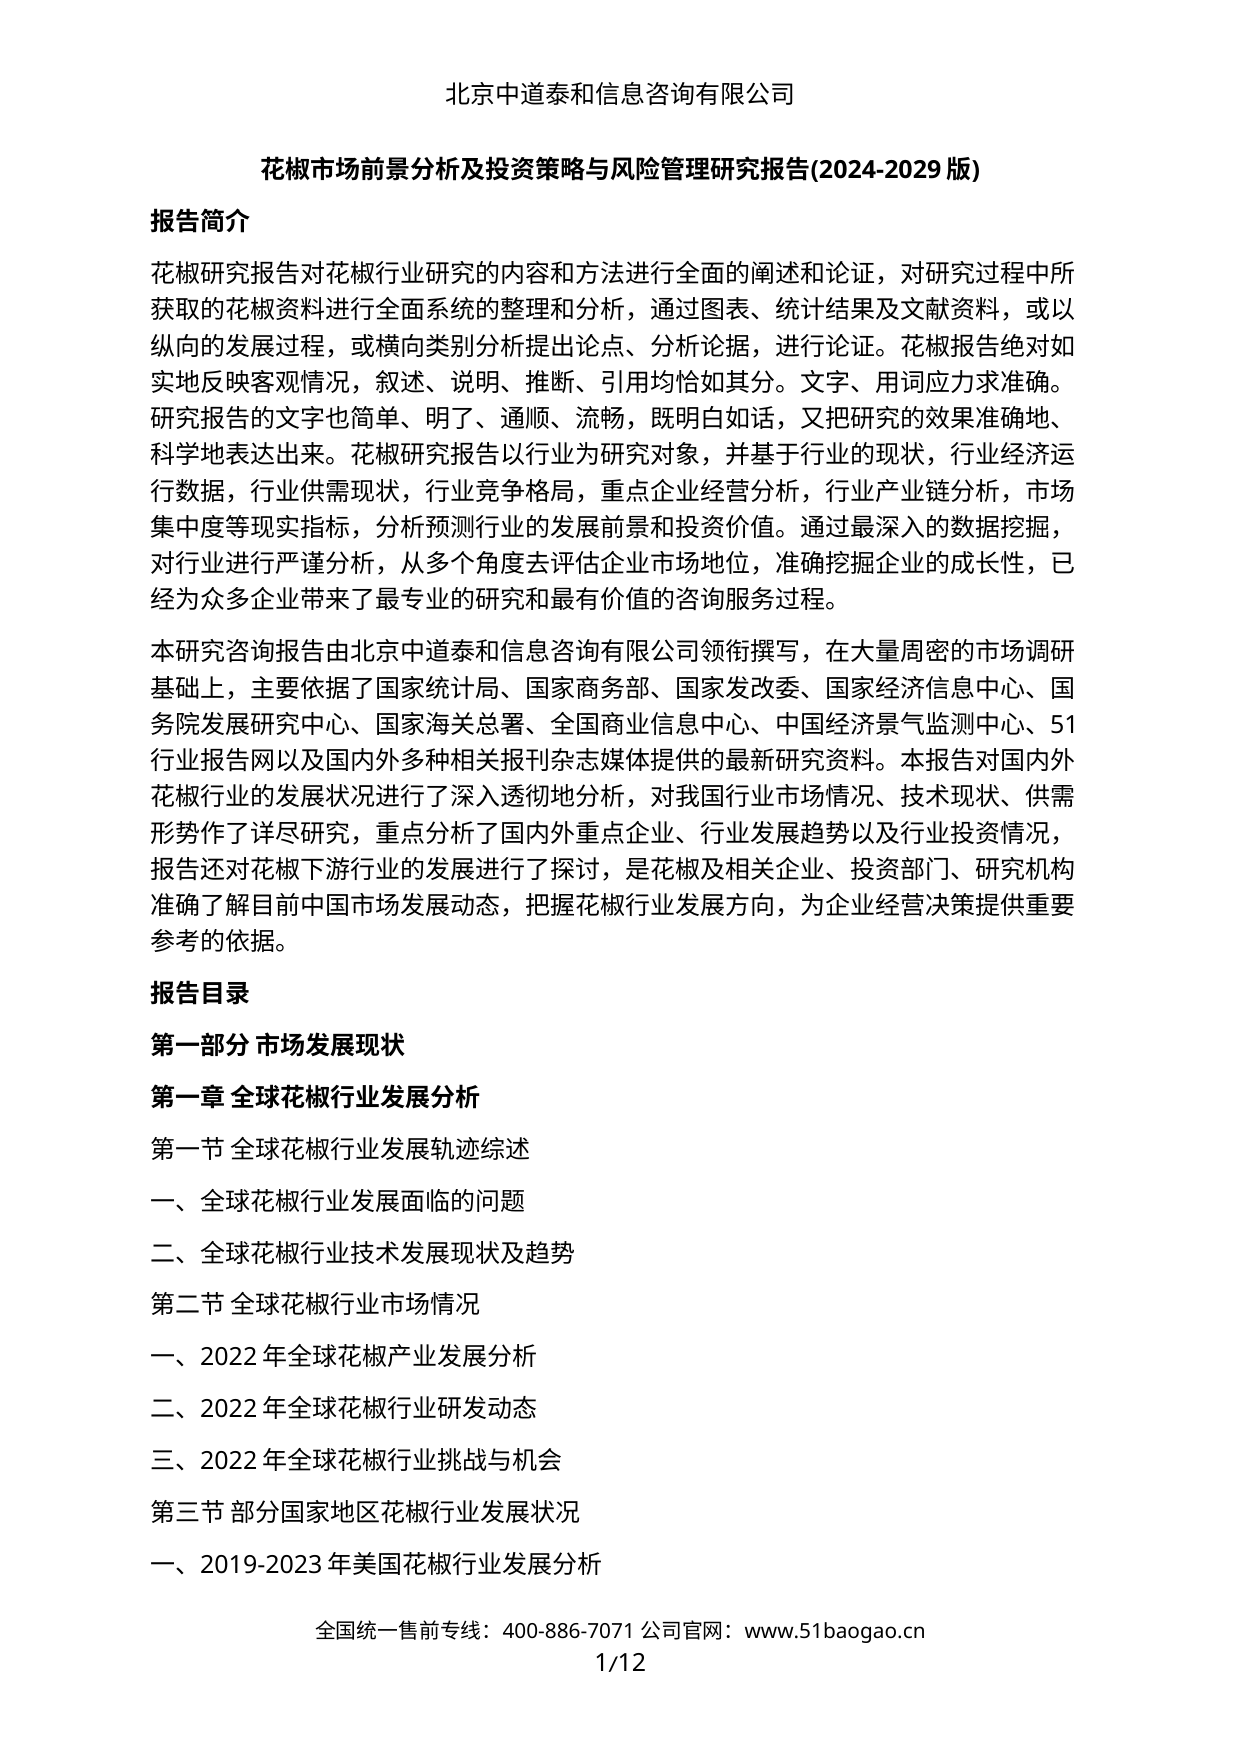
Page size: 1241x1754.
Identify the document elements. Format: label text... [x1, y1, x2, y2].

text 第一部分 市场发展现状 [150, 1026, 1090, 1062]
text 一、2022年全球花椒产业发展分析 [150, 1337, 1090, 1373]
text 一、2019-2023年美国花椒行业发展分析 [150, 1544, 1090, 1581]
text 报告简介 [150, 202, 1090, 238]
text 三、2022年全球花椒行业挑战与机会 [150, 1441, 1090, 1477]
text 第三节 部分国家地区花椒行业发展状况 [150, 1492, 1090, 1529]
text 第一节 全球花椒行业发展轨迹综述 [150, 1129, 1090, 1166]
text 花椒研究报告对花椒行业研究的内容和方法进行全面的阐述和论证，对研究过程中所获取的花椒资料进行全面系统的整理和分析，通过图表、统计结果及文献资料，或以纵向的发展过程，或横向类别分析提出论点、分析论据，进行论证。花椒报告绝对如实地反映客观情况，叙述、说明、推断、引用均恰如其分。文字、用词应力求准确。研究报告的文字也简单、明了、通顺、流畅，既明白如话，又把研究的效果准确地、科学地表达出来。花椒研究报告以行业为研究对象，并基于行业的现状，行业经济运行数据，行业供需现状，行业竞争格局，重点企业经营分析，行业产业链分析，市场集中度等现实指标，分析预测行业的发展前景和投资价值。通过最深入的数据挖掘，对行业进行严谨分析，从多个角度去评估企业市场地位，准确挖掘企业的成长性，已经为众多企业带来了最专业的研究和最有价值的咨询服务过程。 [150, 254, 1090, 616]
text 一、全球花椒行业发展面临的问题 [150, 1181, 1090, 1217]
text 第二节 全球花椒行业市场情况 [150, 1285, 1090, 1321]
text 本研究咨询报告由北京中道泰和信息咨询有限公司领衔撰写，在大量周密的市场调研基础上，主要依据了国家统计局、国家商务部、国家发改委、国家经济信息中心、国务院发展研究中心、国家海关总署、全国商业信息中心、中国经济景气监测中心、51行业报告网以及国内外多种相关报刊杂志媒体提供的最新研究资料。本报告对国内外花椒行业的发展状况进行了深入透彻地分析，对我国行业市场情况、技术现状、供需形势作了详尽研究，重点分析了国内外重点企业、行业发展趋势以及行业投资情况，报告还对花椒下游行业的发展进行了探讨，是花椒及相关企业、投资部门、研究机构准确了解目前中国市场发展动态，把握花椒行业发展方向，为企业经营决策提供重要参考的依据。 [150, 632, 1090, 958]
text 二、全球花椒行业技术发展现状及趋势 [150, 1233, 1090, 1269]
text 二、2022年全球花椒行业研发动态 [150, 1389, 1090, 1425]
text 报告目录 [150, 974, 1090, 1010]
text 花椒市场前景分析及投资策略与风险管理研究报告(2024-2029版) [150, 150, 1090, 186]
text 第一章 全球花椒行业发展分析 [150, 1077, 1090, 1114]
